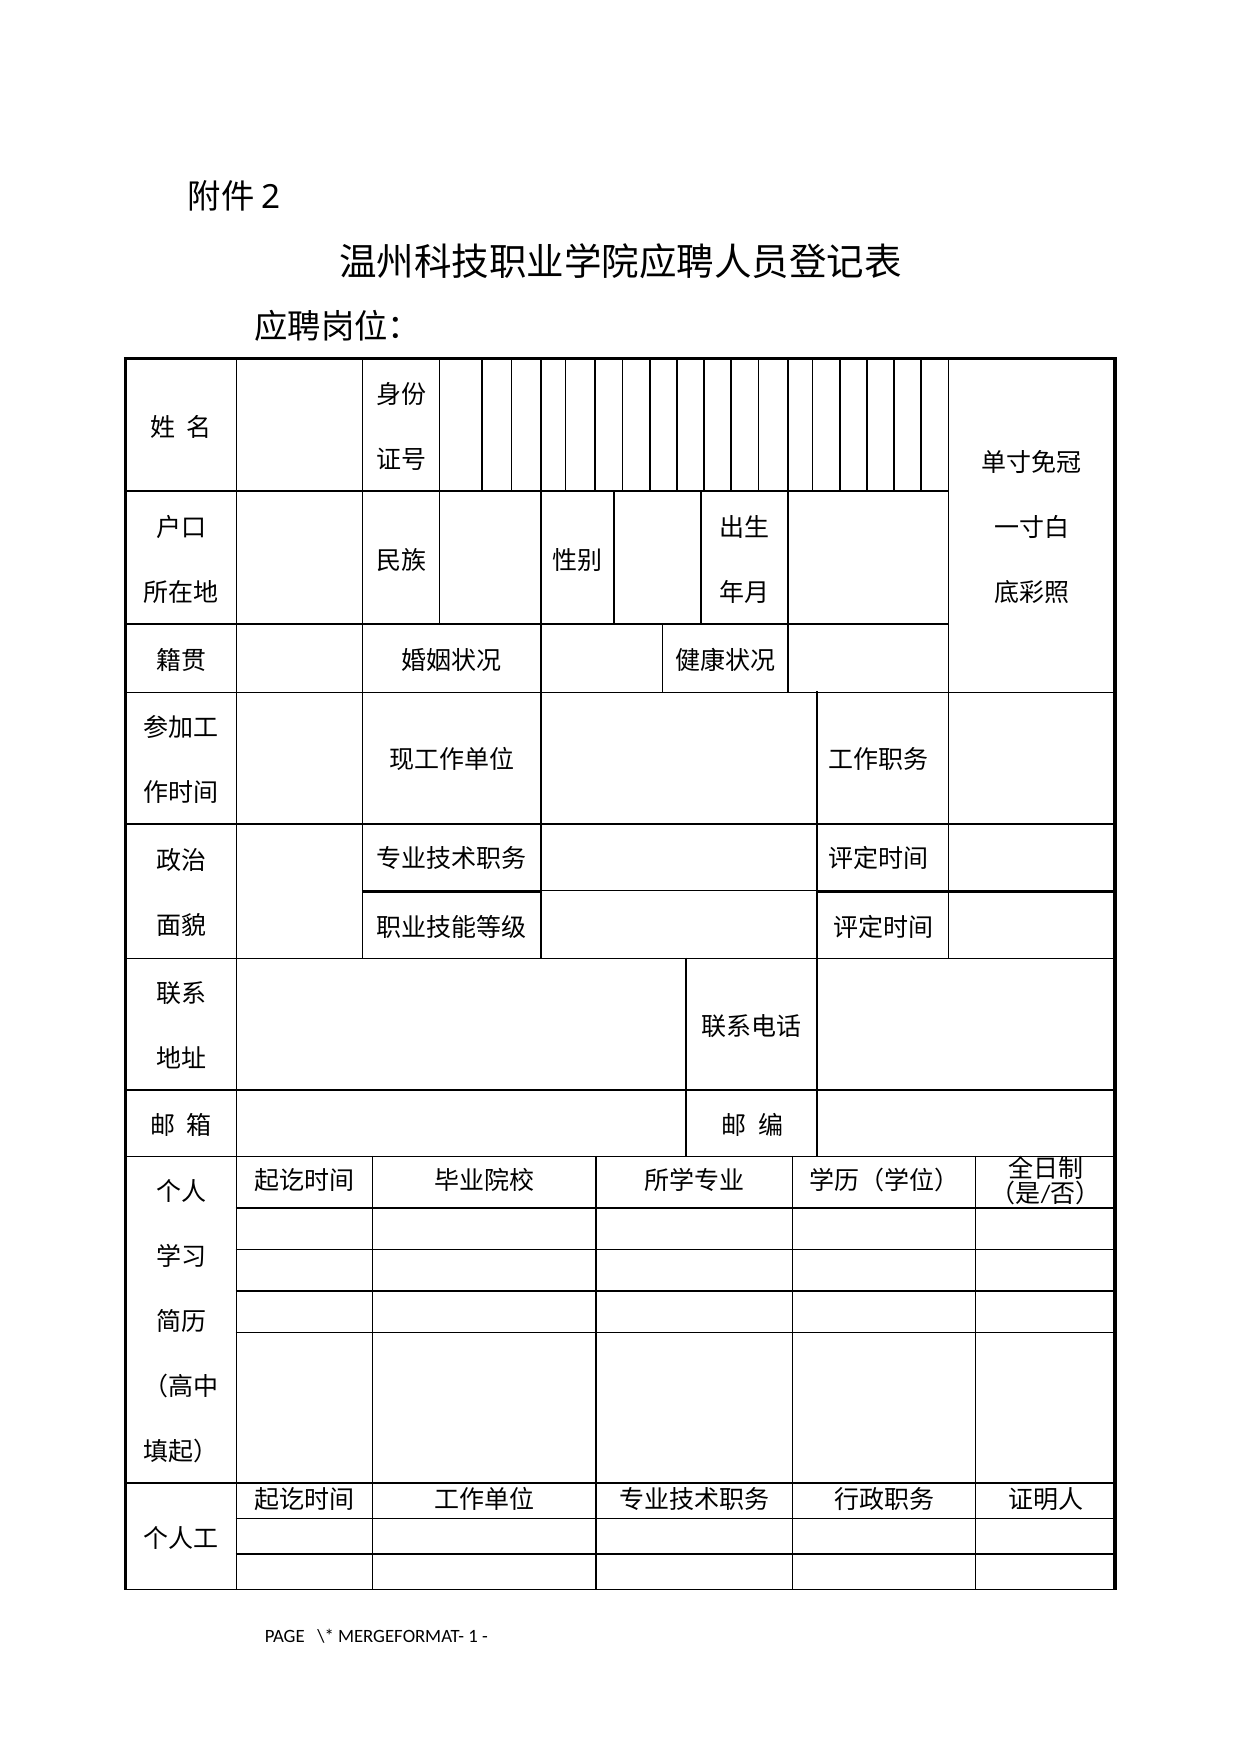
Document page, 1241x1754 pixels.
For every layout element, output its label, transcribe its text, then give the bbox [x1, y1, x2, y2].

table_cell [237, 959, 685, 1089]
table_header [440, 360, 481, 490]
table_cell [373, 1250, 595, 1290]
table_cell 毕业院校 [373, 1157, 595, 1207]
table_cell 联系电话 [687, 959, 816, 1089]
table_header 姓 名 [127, 360, 236, 490]
table_cell 学历（学位） [793, 1157, 975, 1207]
table_cell 邮 编 [687, 1091, 816, 1156]
table_cell 现工作单位 [363, 693, 540, 823]
table_cell [793, 1292, 975, 1331]
table_cell [237, 625, 362, 691]
table_header [542, 360, 565, 490]
table_cell [615, 492, 700, 623]
table_cell [237, 1292, 372, 1331]
table_cell [237, 1209, 372, 1249]
table_cell [237, 1333, 372, 1482]
table_header [759, 360, 787, 490]
table_cell [793, 1333, 975, 1482]
table_cell [597, 1519, 792, 1553]
table_cell [976, 1250, 1113, 1290]
table_cell [542, 891, 816, 958]
table_cell [976, 1333, 1113, 1482]
table_cell [789, 625, 948, 691]
table_cell [818, 1091, 1113, 1156]
table_cell [373, 1555, 595, 1588]
table_cell 评定时间 [818, 893, 948, 958]
table_cell [542, 825, 816, 889]
table_cell 联系 地址 [127, 959, 236, 1089]
table_cell 个人工作简历 [127, 1484, 236, 1588]
table_cell [237, 1519, 372, 1553]
table_cell 行政职务 [793, 1484, 975, 1518]
table_cell [373, 1519, 595, 1553]
table_header [237, 360, 362, 490]
table_header [868, 360, 893, 490]
table_cell 出生年月 [702, 492, 787, 623]
table_cell 所学专业 [597, 1157, 792, 1207]
table_header [922, 360, 948, 490]
table_cell [237, 1555, 372, 1588]
table_cell 民族 [363, 492, 439, 623]
table_cell [237, 825, 362, 958]
table_cell [976, 1209, 1113, 1249]
table_cell [793, 1555, 975, 1588]
table_cell 邮 箱 [127, 1091, 236, 1156]
table_header [732, 360, 758, 490]
text 附件2 [187, 162, 1053, 227]
table_cell 评定时间 [818, 825, 948, 889]
table_cell 政治 面貌 [127, 825, 236, 958]
table_cell 工作单位 [373, 1484, 595, 1518]
table_header [705, 360, 730, 490]
table_cell [237, 693, 362, 823]
table_cell [373, 1209, 595, 1249]
table_cell [976, 1292, 1113, 1331]
text 温州科技职业学院应聘人员登记表 [187, 227, 1053, 292]
table_cell [597, 1333, 792, 1482]
table_header [678, 360, 703, 490]
table_cell 职业技能等级 [363, 893, 540, 958]
table_cell 起讫时间 [237, 1157, 372, 1207]
table_header [596, 360, 622, 490]
table_cell 个人 学习 简历 （高中填起） [127, 1157, 236, 1482]
table_header 单寸免冠 一寸白 底彩照 [949, 360, 1113, 691]
table_cell [597, 1555, 792, 1588]
table_header [483, 360, 511, 490]
table_cell 籍贯 [127, 625, 236, 691]
table_cell 全日制 （是/否） [976, 1157, 1113, 1207]
text 应聘岗位： [187, 292, 1053, 357]
table_cell [793, 1209, 975, 1249]
table_cell [597, 1209, 792, 1249]
table_header [841, 360, 866, 490]
table_cell 起讫时间 [237, 1484, 372, 1518]
table_cell [818, 959, 1113, 1089]
table_cell 性别 [542, 492, 613, 623]
table_cell 专业技术职务 [363, 825, 540, 889]
table_cell [237, 492, 362, 623]
table_cell [542, 625, 662, 691]
table_cell 健康状况 [663, 625, 787, 691]
table_cell [793, 1250, 975, 1290]
table_cell 婚姻状况 [363, 625, 540, 691]
table_cell [373, 1333, 595, 1482]
table_header [895, 360, 920, 490]
table_header 身份证号 [363, 360, 439, 490]
table_cell [237, 1250, 372, 1290]
table_cell 工作职务 [818, 693, 948, 823]
table_cell [597, 1250, 792, 1290]
table_cell [789, 492, 948, 623]
table_header [813, 360, 839, 490]
table_cell [793, 1519, 975, 1553]
table_header [512, 360, 540, 490]
table_cell [976, 1519, 1113, 1553]
table_cell [373, 1292, 595, 1331]
table_cell 证明人 [976, 1484, 1113, 1518]
table_header [651, 360, 676, 490]
table_cell [976, 1555, 1113, 1588]
table_header [566, 360, 594, 490]
table_cell 参加工作时间 [127, 693, 236, 823]
table_cell 户口 所在地 [127, 492, 236, 623]
table_header [623, 360, 649, 490]
table_cell [542, 693, 816, 823]
table_cell [949, 825, 1113, 889]
table_cell [237, 1091, 685, 1156]
table_cell [597, 1292, 792, 1331]
table_cell [949, 693, 1113, 823]
table_cell [949, 893, 1113, 958]
table_cell 专业技术职务 [597, 1484, 792, 1518]
table_header [789, 360, 812, 490]
table_cell [440, 492, 540, 623]
